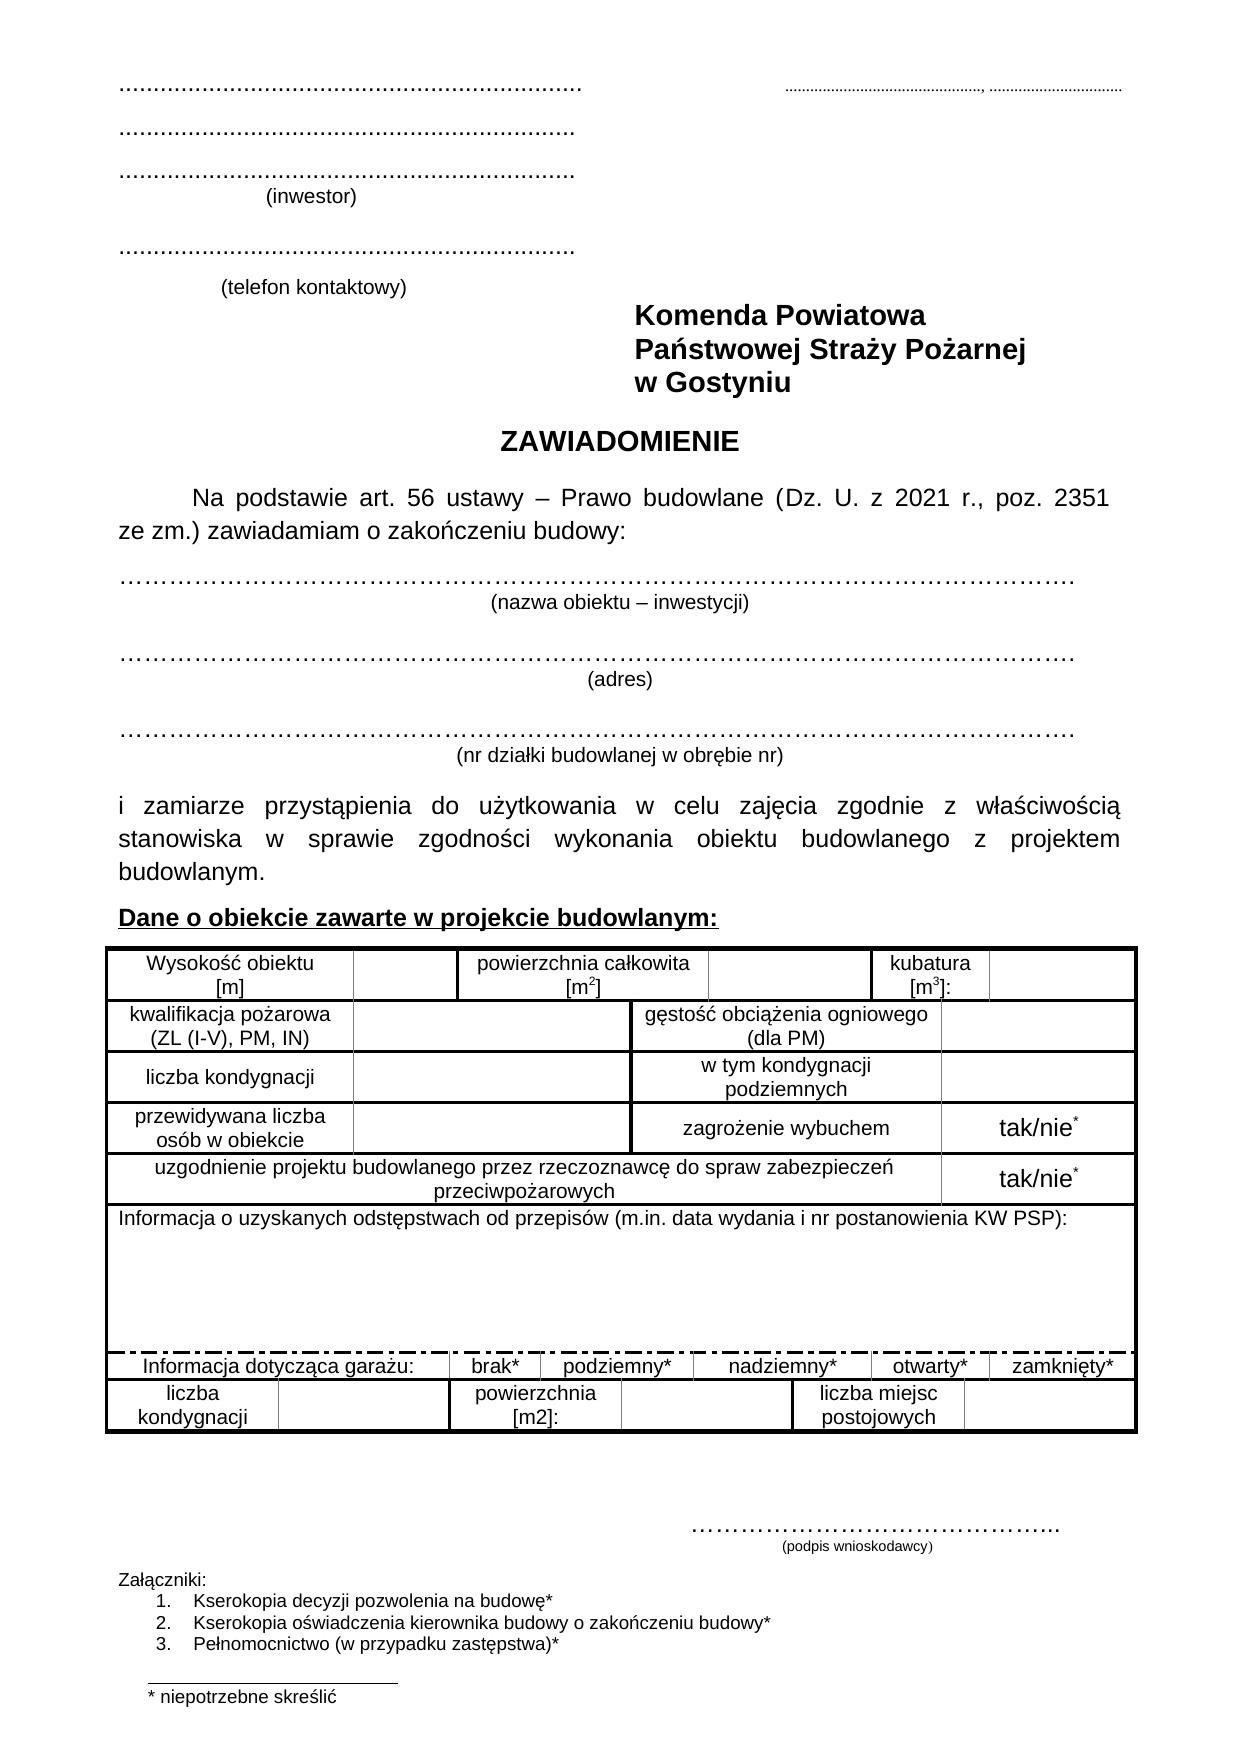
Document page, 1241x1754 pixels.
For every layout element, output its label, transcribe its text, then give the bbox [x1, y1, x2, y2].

text (inwestor) [192, 183, 1122, 207]
table_cell gęstość obciążenia ogniowego (dla PM) [633, 1002, 941, 1049]
text (podpis wnioskodawcy) [118, 1537, 1122, 1554]
text w Gostyniu [118, 366, 1122, 399]
table_cell przewidywana liczba osób w obiekcie [108, 1104, 353, 1152]
table_header [990, 951, 1134, 998]
table_cell [942, 1053, 1134, 1101]
table_cell brak* [450, 1351, 540, 1378]
text ……………………………………………………………………………………………………. [118, 561, 1122, 590]
table_cell [354, 1104, 629, 1152]
text .................................................................. [118, 231, 1122, 260]
table_header [709, 951, 870, 998]
text .................................................................. [118, 112, 1122, 140]
text (telefon kontaktowy) [192, 274, 1122, 298]
table_cell w tym kondygnacji podziemnych [633, 1053, 941, 1101]
list Kserokopia oświadczenia kierownika budowy o zakończeniu budowy* [156, 1612, 1122, 1633]
table_cell otwarty* [872, 1351, 989, 1378]
text .................................................................. [118, 155, 1122, 183]
table_cell liczba miejsc postojowych [794, 1381, 964, 1429]
text Dane o obiekcie zawarte w projekcie budowlanym: [118, 903, 1122, 931]
table_cell tak/nie* [942, 1155, 1134, 1203]
table_cell [354, 1053, 629, 1101]
table_cell [622, 1381, 791, 1429]
table_cell kwalifikacja pożarowa (ZL (I-V), PM, IN) [108, 1002, 353, 1049]
text Państwowej Straży Pożarnej [118, 332, 1122, 366]
table_cell podziemny* [541, 1351, 693, 1378]
text Komenda Powiatowa [561, 298, 1122, 332]
list Pełnomocnictwo (w przypadku zastępstwa)* [156, 1633, 1122, 1655]
list Kserokopia decyzji pozwolenia na budowę* [156, 1590, 1122, 1612]
text Na podstawie art. 56 ustawy – Prawo budowlane (Dz. U. z 2021 r., poz. 2351 ze zm.) zawiadamiam o zakończeniu budowy: [118, 483, 1122, 544]
table_header kubatura [m3]: [873, 951, 989, 998]
table_cell uzgodnienie projektu budowlanego przez rzeczoznawcę do spraw zabezpieczeń przeciwpożarowych [108, 1155, 941, 1203]
table_cell [965, 1381, 1134, 1429]
text ……………………………………………………………………………………………………. [118, 638, 1122, 667]
table_cell [354, 1002, 629, 1049]
table_cell [279, 1381, 448, 1429]
table_cell liczba kondygnacji [108, 1381, 278, 1429]
text (nr działki budowlanej w obrębie nr) [118, 743, 1122, 767]
table_header Wysokość obiektu [m] [108, 951, 353, 998]
text ……………………………………... [118, 1508, 1122, 1537]
table_header powierzchnia całkowita [m2] [459, 951, 708, 998]
text (adres) [118, 667, 1122, 691]
text Załączniki: [118, 1568, 1122, 1590]
text i zamiarze przystąpienia do użytkowania w celu zajęcia zgodnie z właściwością stanowiska w sprawie zgodności wykonania obiektu budowlanego z projektem budowlanym. [118, 791, 1122, 886]
table_cell tak/nie* [942, 1104, 1134, 1152]
text ................................................................... ..............................................., ................................ [118, 68, 1122, 97]
text ……………………………………………………………………………………………………. [118, 714, 1122, 743]
text ZAWIADOMIENIE [118, 424, 1122, 458]
table_cell zagrożenie wybuchem [633, 1104, 941, 1152]
text (nazwa obiektu – inwestycji) [118, 590, 1122, 614]
table_cell Informacja o uzyskanych odstępstwach od przepisów (m.in. data wydania i nr postanowienia KW PSP): [108, 1206, 1134, 1351]
table_cell nadziemny* [694, 1351, 871, 1378]
table_cell liczba kondygnacji [108, 1053, 353, 1101]
table_header [354, 951, 456, 998]
table_cell Informacja dotycząca garażu: [108, 1351, 449, 1378]
table_cell zamknięty* [990, 1351, 1134, 1378]
table_cell powierzchnia [m2]: [451, 1381, 621, 1429]
table_cell [942, 1002, 1134, 1049]
